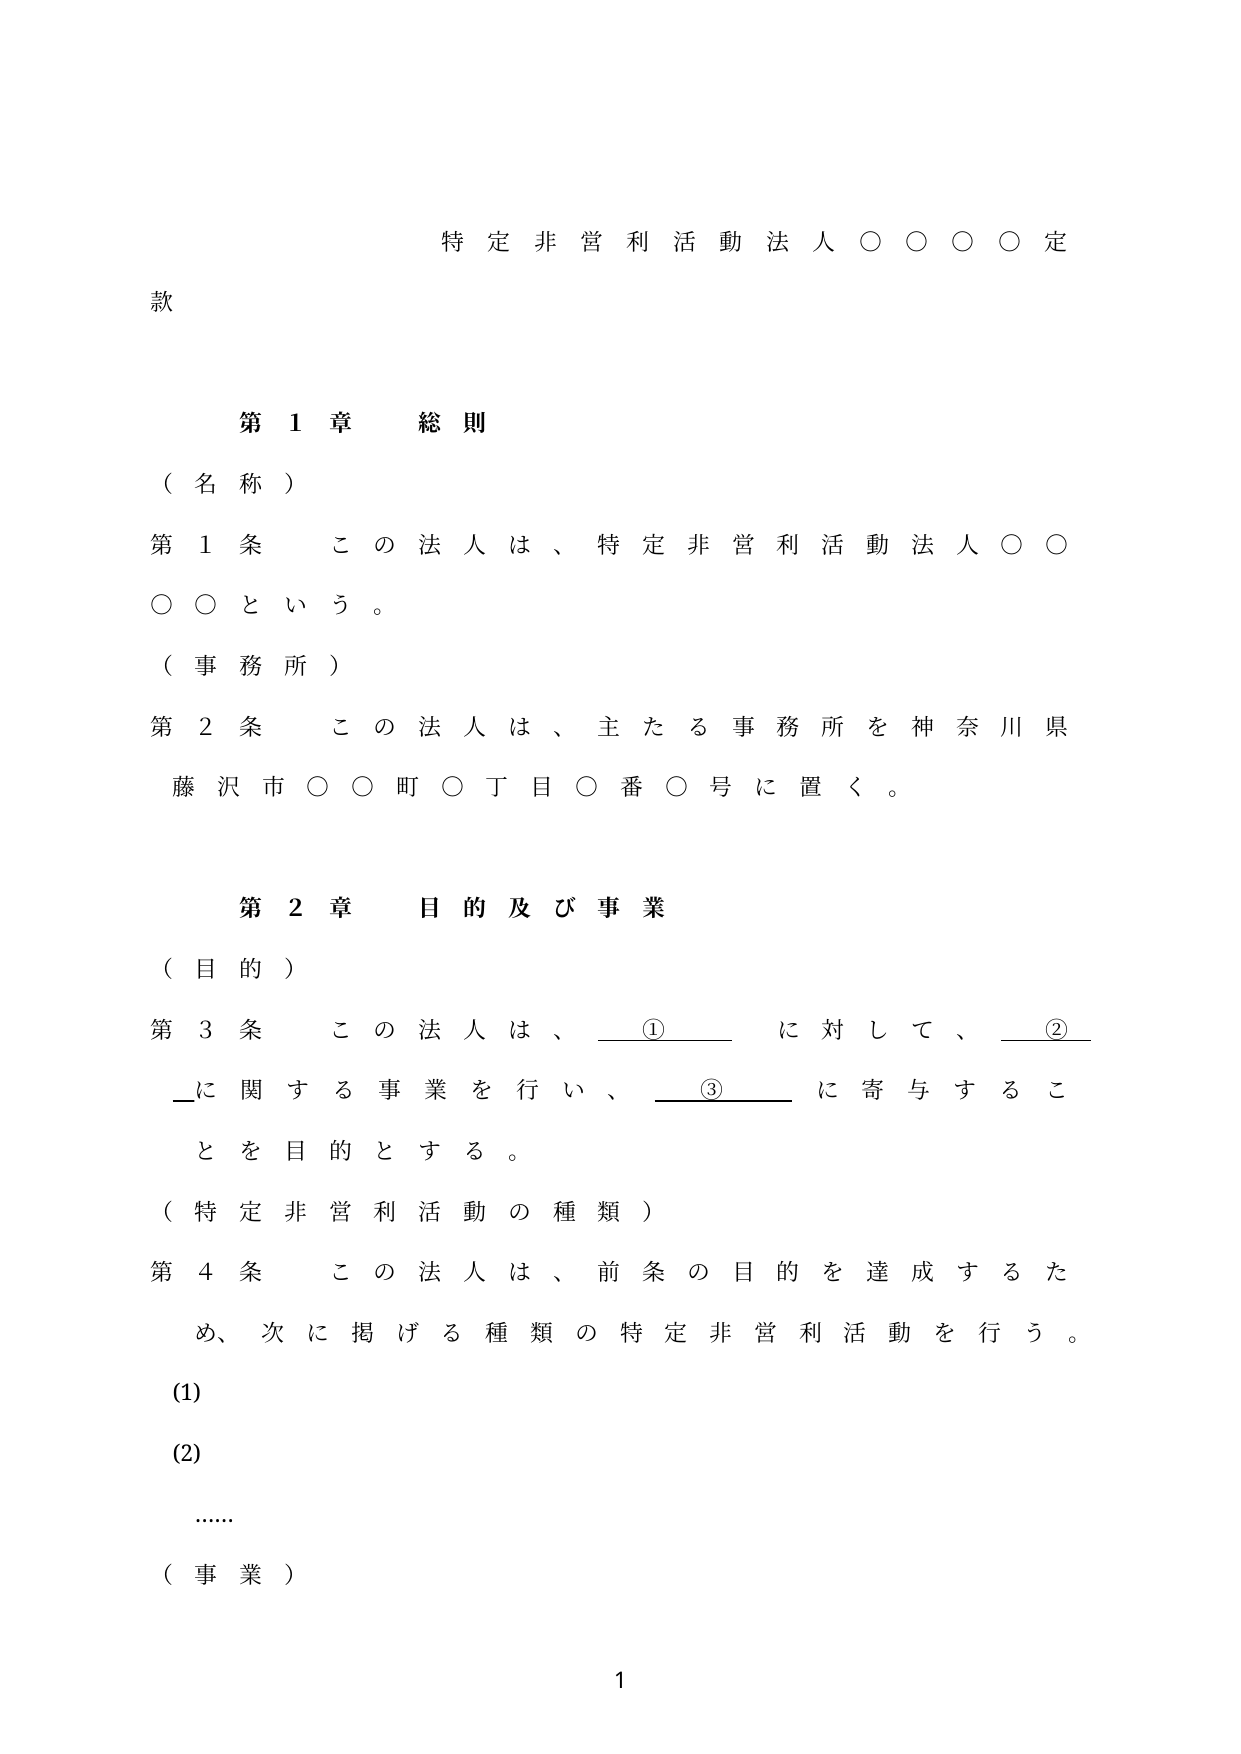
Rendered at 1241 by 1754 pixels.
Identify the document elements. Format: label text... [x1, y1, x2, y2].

text …… [173, 1483, 1090, 1543]
text （特定非営利活動の種類） [150, 1180, 1090, 1240]
text 第１条 この法人は、特定非営利活動法人○○○○という。 [150, 513, 1090, 634]
text 特定非営利活動法人○○○○定款 [150, 210, 1090, 331]
text （事業） [150, 1543, 1090, 1604]
text （目的） [150, 937, 1090, 998]
text 第３条 この法人は、 ① に対して、 ② に関する事業を行い、 ③ に寄与することを目的とする。 [150, 998, 1090, 1180]
text 第４条 この法人は、前条の目的を達成するため、次に掲げる種類の特定非営利活動を行う。 [150, 1240, 1090, 1362]
text （名称） [150, 452, 1090, 513]
text （事務所） [150, 634, 1090, 695]
text 第２条 この法人は、主たる事務所を神奈川県藤沢市○○町○丁目○番○号に置く。 [150, 695, 1090, 816]
text 第２章 目的及び事業 [150, 877, 1090, 937]
text (1) [150, 1362, 1090, 1422]
text (2) [150, 1422, 1090, 1483]
text 第１章 総則 [150, 392, 1090, 452]
